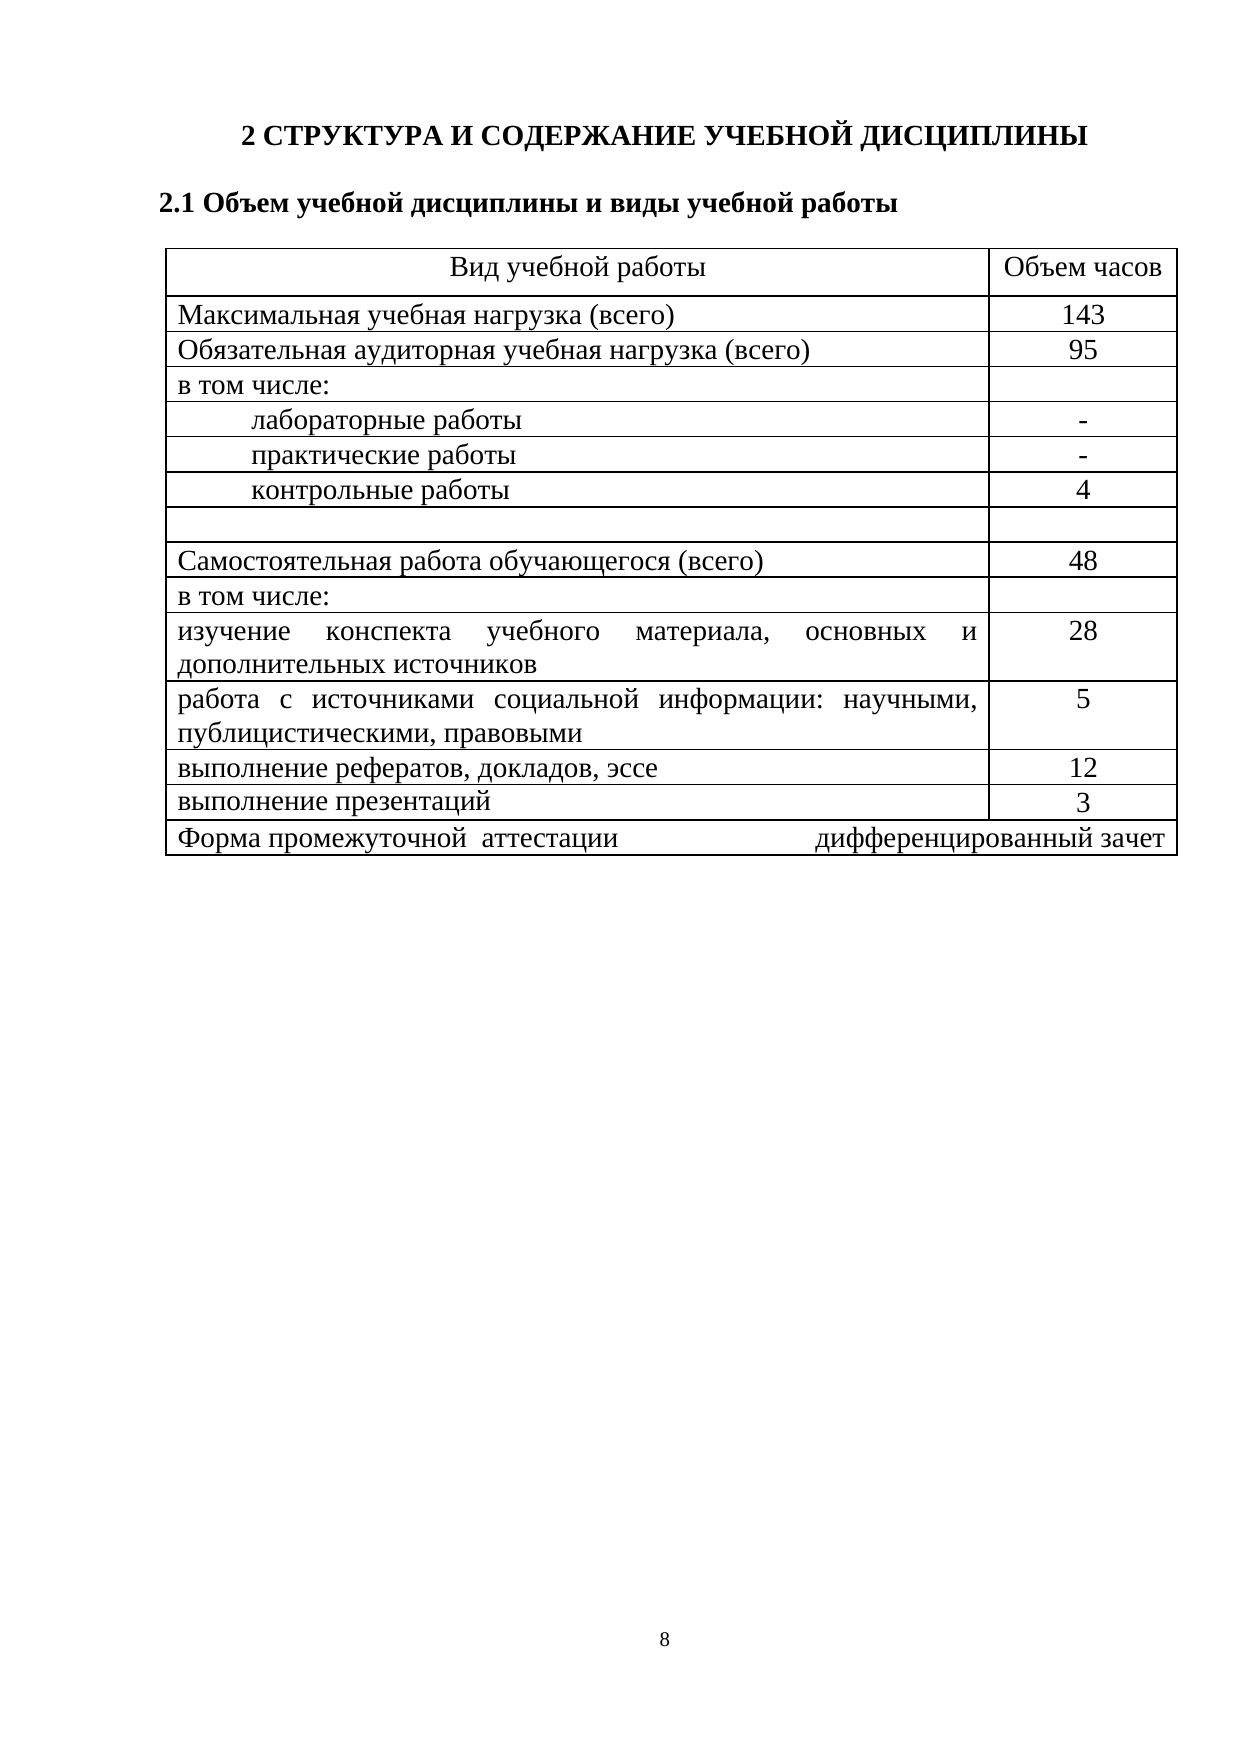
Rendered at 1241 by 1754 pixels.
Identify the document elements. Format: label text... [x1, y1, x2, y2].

table_cell [990, 367, 1176, 401]
table_cell в том числе: [167, 578, 988, 611]
table_cell 28 [990, 613, 1176, 680]
text 2 СТРУКТУРА И СОДЕРЖАНИЕ УЧЕБНОЙ ДИСЦИПЛИНЫ [177, 118, 1152, 152]
table_cell [990, 508, 1176, 541]
table_cell Максимальная учебная нагрузка (всего) [167, 297, 988, 331]
table_cell 95 [990, 332, 1176, 366]
table_cell контрольные работы [167, 473, 988, 506]
table_cell [167, 508, 988, 541]
table_cell Обязательная аудиторная учебная нагрузка (всего) [167, 332, 988, 366]
table_header Объем часов [990, 249, 1176, 295]
table_header Вид учебной работы [167, 249, 988, 295]
table_cell изучение конспекта учебного материала, основных и дополнительных источников [167, 613, 988, 680]
table_cell лабораторные работы [167, 402, 988, 436]
table_cell работа с источниками социальной информации: научными, публицистическими, правовыми [167, 682, 988, 749]
table_cell 5 [990, 682, 1176, 749]
table_cell Самостоятельная работа обучающегося (всего) [167, 543, 988, 576]
table_cell - [990, 437, 1176, 471]
table_cell практические работы [167, 437, 988, 471]
table_cell 4 [990, 473, 1176, 506]
table_cell 3 [990, 785, 1176, 819]
table_cell 48 [990, 543, 1176, 576]
table_cell выполнение презентаций [167, 785, 988, 819]
table_cell 12 [990, 750, 1176, 784]
table_cell выполнение рефератов, докладов, эссе [167, 750, 988, 784]
text 2.1 Объем учебной дисциплины и виды учебной работы [158, 185, 1152, 219]
table_cell 143 [990, 297, 1176, 331]
table_cell [990, 578, 1176, 611]
table_cell - [990, 402, 1176, 436]
table_cell в том числе: [167, 367, 988, 401]
table_cell Форма промежуточной аттестации дифференцированный зачет [167, 821, 1176, 854]
